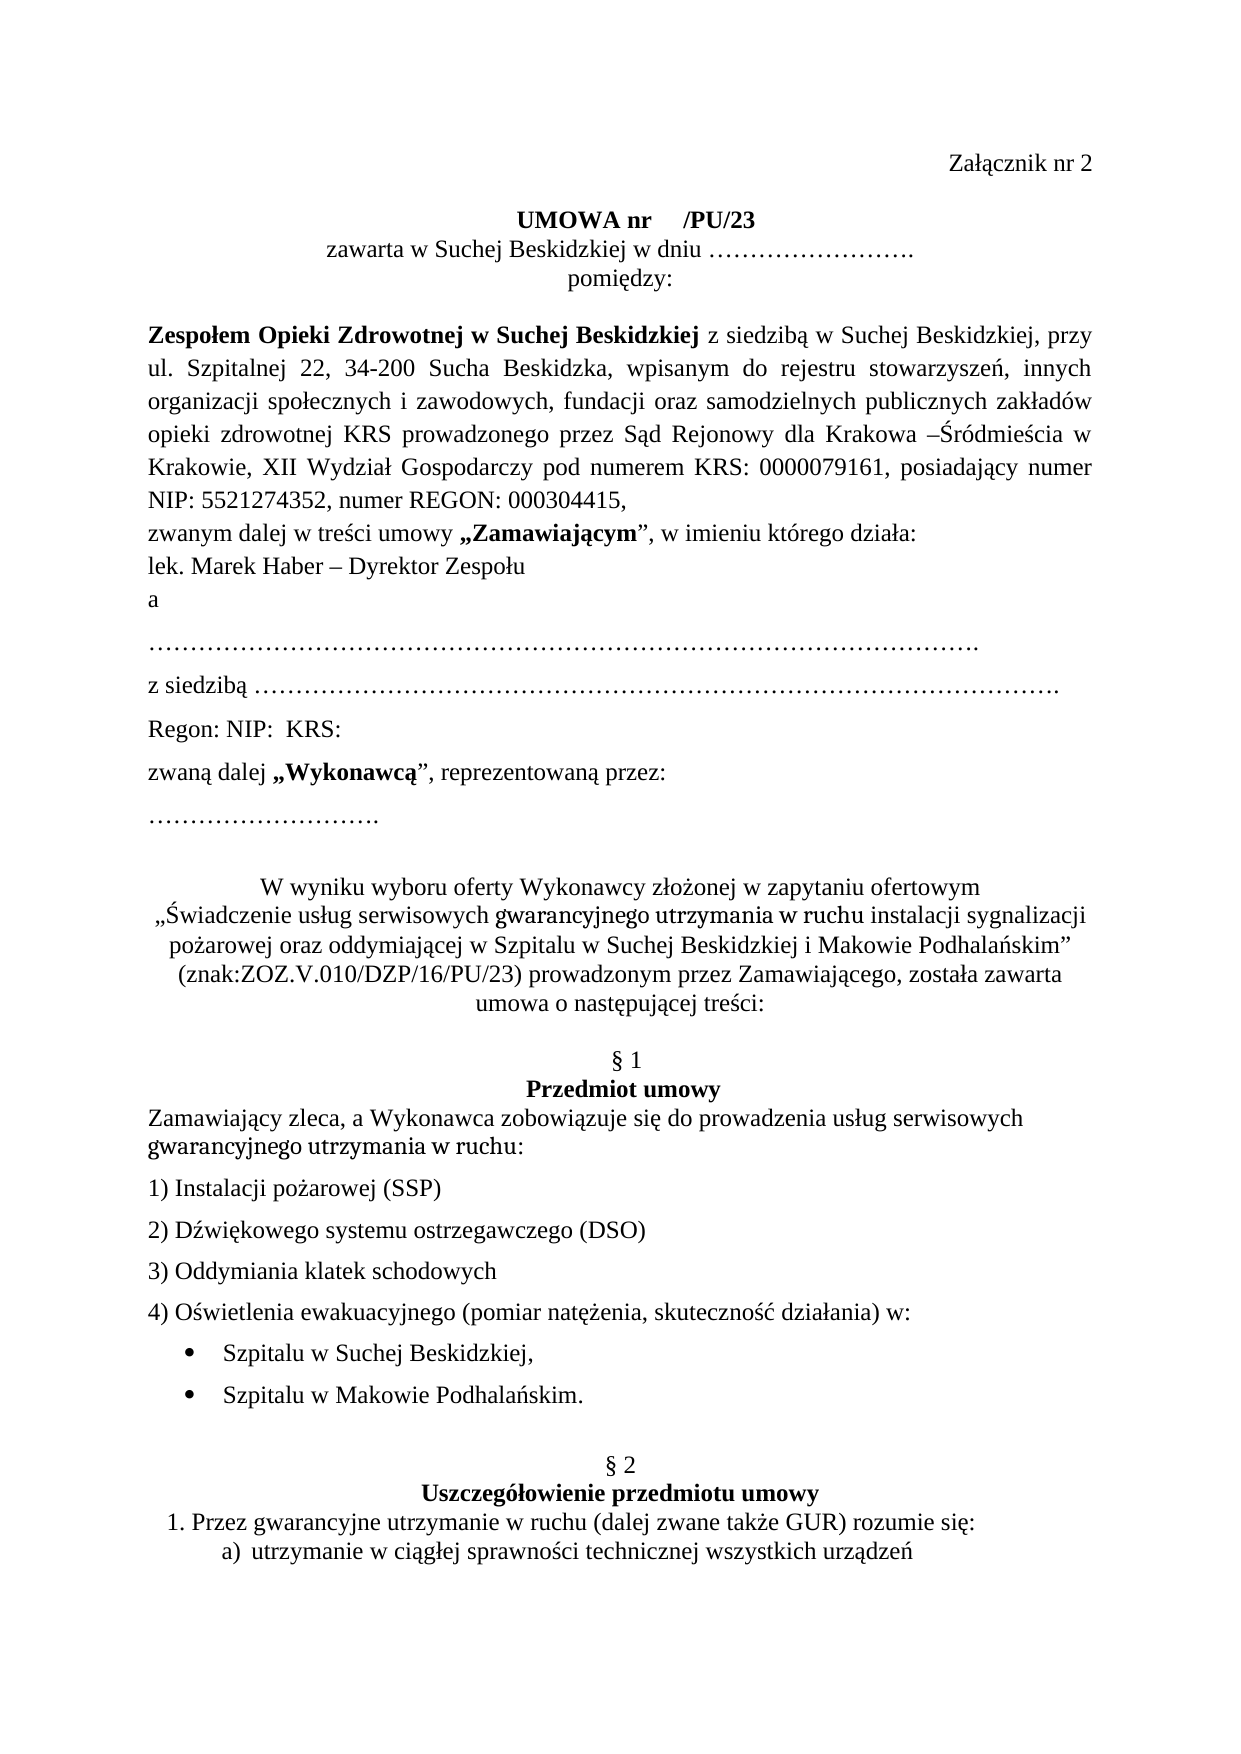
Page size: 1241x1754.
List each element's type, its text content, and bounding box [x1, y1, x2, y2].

text lek. Marek Haber – Dyrektor Zespołu [148, 551, 1093, 580]
text Zespołem Opieki Zdrowotnej w Suchej Beskidzkiej z siedzibą w Suchej Beskidzkiej, przy ul. Szpitalnej 22, 34-200 Sucha Beskidzka, wpisanym do rejestru stowarzyszeń, innych organizacji społecznych i zawodowych, fundacji oraz samodzielnych publicznych zakładów opieki zdrowotnej KRS prowadzonego przez Sąd Rejonowy dla Krakowa –Śródmieścia w Krakowie, XII Wydział Gospodarczy pod numerem KRS: 0000079161, posiadający numer NIP: 5521274352, numer REGON: 000304415, [148, 320, 1093, 514]
text ………………………. [148, 800, 1093, 829]
text „Świadczenie usług serwisowych gwarancyjnego utrzymania w ruchu instalacji sygnalizacji pożarowej oraz oddymiającej w Szpitalu w Suchej Beskidzkiej i Makowie Podhalańskim” (znak:ZOZ.V.010/DZP/16/PU/23) prowadzonym przez Zamawiającego, została zawarta umowa o następującej treści: [148, 901, 1093, 1016]
text W wyniku wyboru oferty Wykonawcy złożonej w zapytaniu ofertowym [148, 872, 1093, 901]
text zwanym dalej w treści umowy „Zamawiającym”, w imieniu którego działa: [148, 518, 1093, 547]
text 1) Instalacji pożarowej (SSP) [148, 1173, 1093, 1202]
text a [148, 584, 1093, 613]
text UMOWA nr /PU/23 [443, 205, 1093, 234]
list utrzymanie w ciągłej sprawności technicznej wszystkich urządzeń [221, 1536, 1093, 1565]
text § 2 [148, 1450, 1093, 1478]
text pomiędzy: [148, 263, 1093, 291]
list Szpitalu w Makowie Podhalańskim. [185, 1380, 1093, 1408]
text Załącznik nr 2 [148, 148, 1093, 176]
text zawarta w Suchej Beskidzkiej w dniu ……………………. [148, 234, 1093, 263]
text 1. Przez gwarancyjne utrzymanie w ruchu (dalej zwane także GUR) rozumie się: [148, 1507, 1093, 1536]
text 3) Oddymiania klatek schodowych [148, 1256, 1093, 1285]
subtitle Uszczegółowienie przedmiotu umowy [148, 1478, 1093, 1507]
text Regon: NIP: KRS: [148, 714, 1093, 742]
text 4) Oświetlenia ewakuacyjnego (pomiar natężenia, skuteczność działania) w: [148, 1297, 1093, 1326]
text § 1 [148, 1045, 1093, 1074]
text 2) Dźwiękowego systemu ostrzegawczego (DSO) [148, 1215, 1093, 1243]
list Szpitalu w Suchej Beskidzkiej, [185, 1338, 1093, 1367]
text Zamawiający zleca, a Wykonawca zobowiązuje się do prowadzenia usług serwisowych gwarancyjnego utrzymania w ruchu: [148, 1103, 1093, 1161]
text z siedzibą ……………………………………………………………………………………. [148, 671, 1093, 699]
text ………………………………………………………………………………………. [148, 627, 1093, 656]
text zwaną dalej „Wykonawcą”, reprezentowaną przez: [148, 757, 1093, 786]
text Przedmiot umowy [148, 1074, 1093, 1103]
